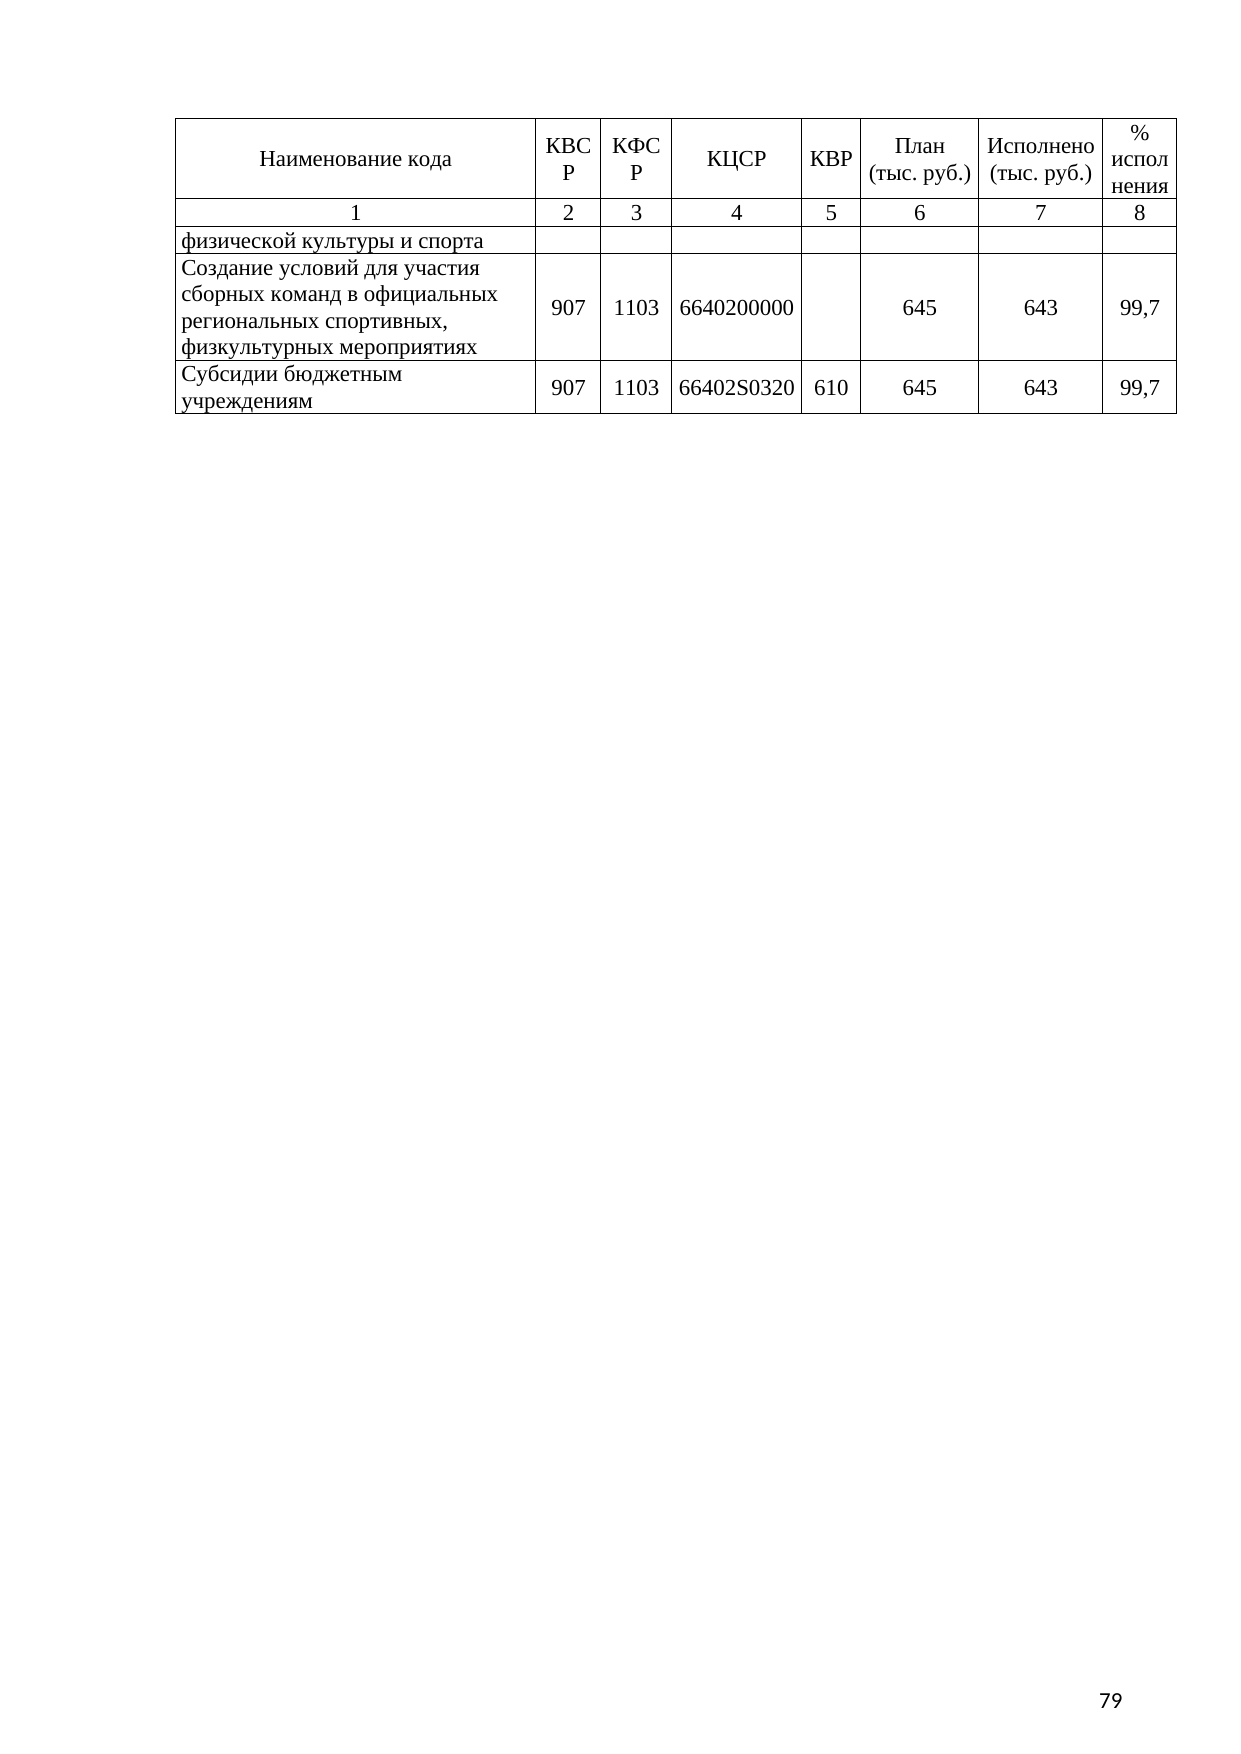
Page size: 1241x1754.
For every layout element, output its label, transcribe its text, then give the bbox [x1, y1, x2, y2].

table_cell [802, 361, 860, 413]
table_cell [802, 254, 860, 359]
table_cell 2 [536, 199, 600, 226]
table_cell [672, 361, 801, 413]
table_header Исполнено (тыс. руб.) [979, 119, 1102, 198]
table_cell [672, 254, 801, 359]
table_header План (тыс. руб.) [861, 119, 978, 198]
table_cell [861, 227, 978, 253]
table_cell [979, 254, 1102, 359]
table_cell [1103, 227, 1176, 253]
table_header % исполнения [1103, 119, 1176, 198]
table_cell 6 [861, 199, 978, 226]
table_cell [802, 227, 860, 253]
table_header КФСР [601, 119, 671, 198]
table_header КВСР [536, 119, 600, 198]
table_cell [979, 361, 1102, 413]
table_cell 5 [802, 199, 860, 226]
table_cell 3 [601, 199, 671, 226]
table_header КВР [802, 119, 860, 198]
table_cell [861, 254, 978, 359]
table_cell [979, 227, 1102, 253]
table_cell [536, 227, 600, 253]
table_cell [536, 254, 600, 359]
table_cell 4 [672, 199, 801, 226]
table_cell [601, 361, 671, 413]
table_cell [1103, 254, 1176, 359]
table_header КЦСР [672, 119, 801, 198]
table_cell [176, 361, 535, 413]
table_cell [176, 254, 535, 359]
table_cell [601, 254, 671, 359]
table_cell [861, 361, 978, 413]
table_cell 7 [979, 199, 1102, 226]
table_cell 1 [176, 199, 535, 226]
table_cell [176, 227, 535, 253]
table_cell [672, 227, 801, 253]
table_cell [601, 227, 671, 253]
table_header Наименование кода [176, 119, 535, 198]
table_cell 8 [1103, 199, 1176, 226]
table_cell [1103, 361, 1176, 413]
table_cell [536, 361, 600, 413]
